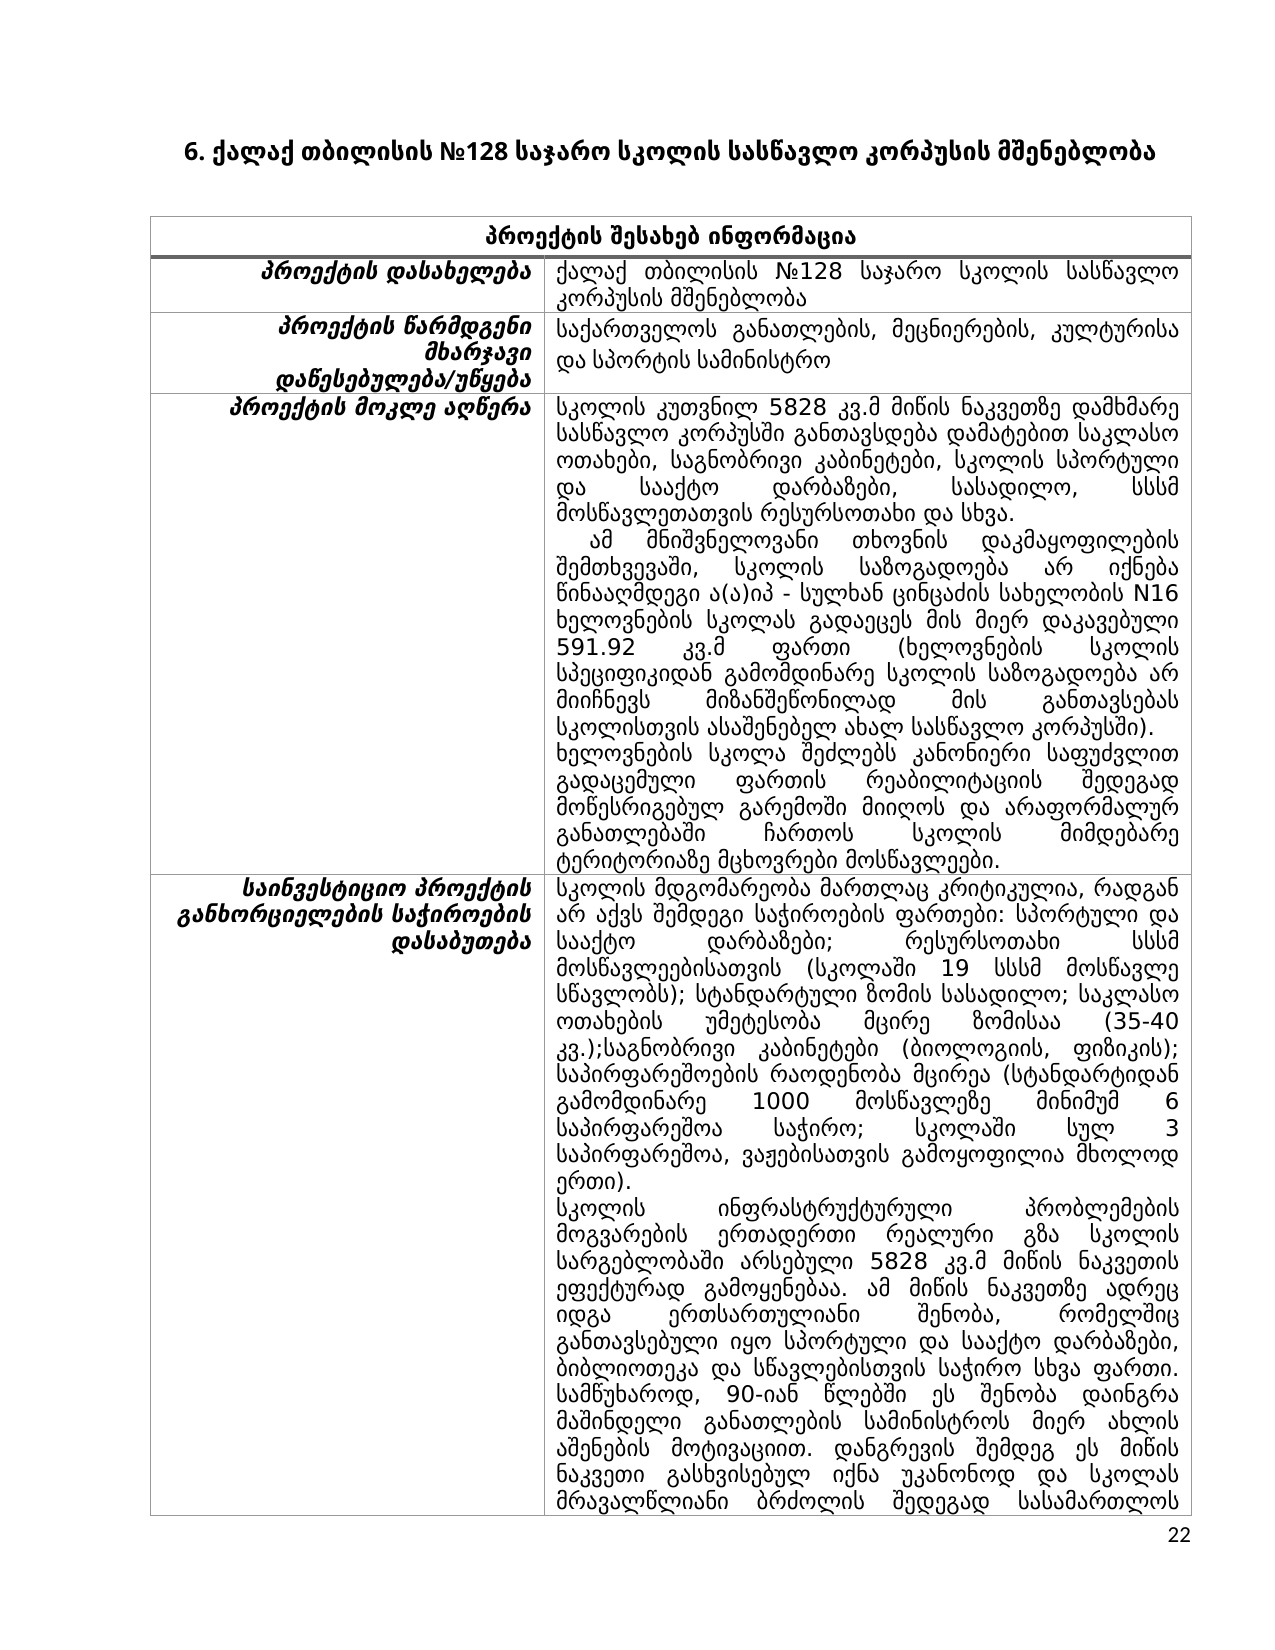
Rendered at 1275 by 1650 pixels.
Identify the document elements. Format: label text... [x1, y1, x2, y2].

table_cell პროექტის მოკლე აღწერა [151, 394, 544, 874]
subtitle 6. ქალაქ თბილისის №128 საჯარო სკოლის სასწავლო კორპუსის მშენებლობა [150, 134, 1191, 168]
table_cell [545, 875, 1191, 1515]
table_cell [151, 875, 544, 1515]
table_cell საქართველოს განათლების, მეცნიერების, კულტურისა და სპორტის სამინისტრო [545, 313, 1191, 393]
table_cell სკოლის კუთვნილ 5828 კვ.მ მიწის ნაკვეთზე დამხმარე სასწავლო კორპუსში განთავსდება დამატებით საკლასო ოთახები, საგნობრივი კაბინეტები, სკოლის სპორტული და სააქტო დარბაზები, სასადილო, სსსმ მოსწავლეთათვის რესურსოთახი და სხვა. ამ მნიშვნელოვანი თხოვნის დაკმაყოფილების შემთხვევაში, სკოლის საზოგადოება არ იქნება წინააღმდეგი ა(ა)იპ - სულხან ცინცაძის სახელობის N16 ხელოვნების სკოლას გადაეცეს მის მიერ დაკავებული 591.92 კვ.მ ფართი (ხელოვნების სკოლის სპეციფიკიდან გამომდინარე სკოლის საზოგადოება არ მიიჩნევს მიზანშეწონილად მის განთავსებას სკოლისთვის ასაშენებელ ახალ სასწავლო კორპუსში). ხელოვნების სკოლა შეძლებს კანონიერი საფუძვლით გადაცემული ფართის რეაბილიტაციის შედეგად მოწესრიგებულ გარემოში მიიღოს და არაფორმალურ განათლებაში ჩართოს სკოლის მიმდებარე ტერიტორიაზე მცხოვრები მოსწავლეები. [545, 394, 1191, 874]
table_cell ქალაქ თბილისის №128 საჯარო სკოლის სასწავლო კორპუსის მშენებლობა [545, 259, 1191, 312]
table_cell პროექტის წარმდგენი მხარჯავი დაწესებულება/უწყება [151, 313, 544, 393]
table_cell პროექტის დასახელება [151, 259, 544, 312]
table_header პროექტის შესახებ ინფორმაცია [151, 217, 1191, 255]
